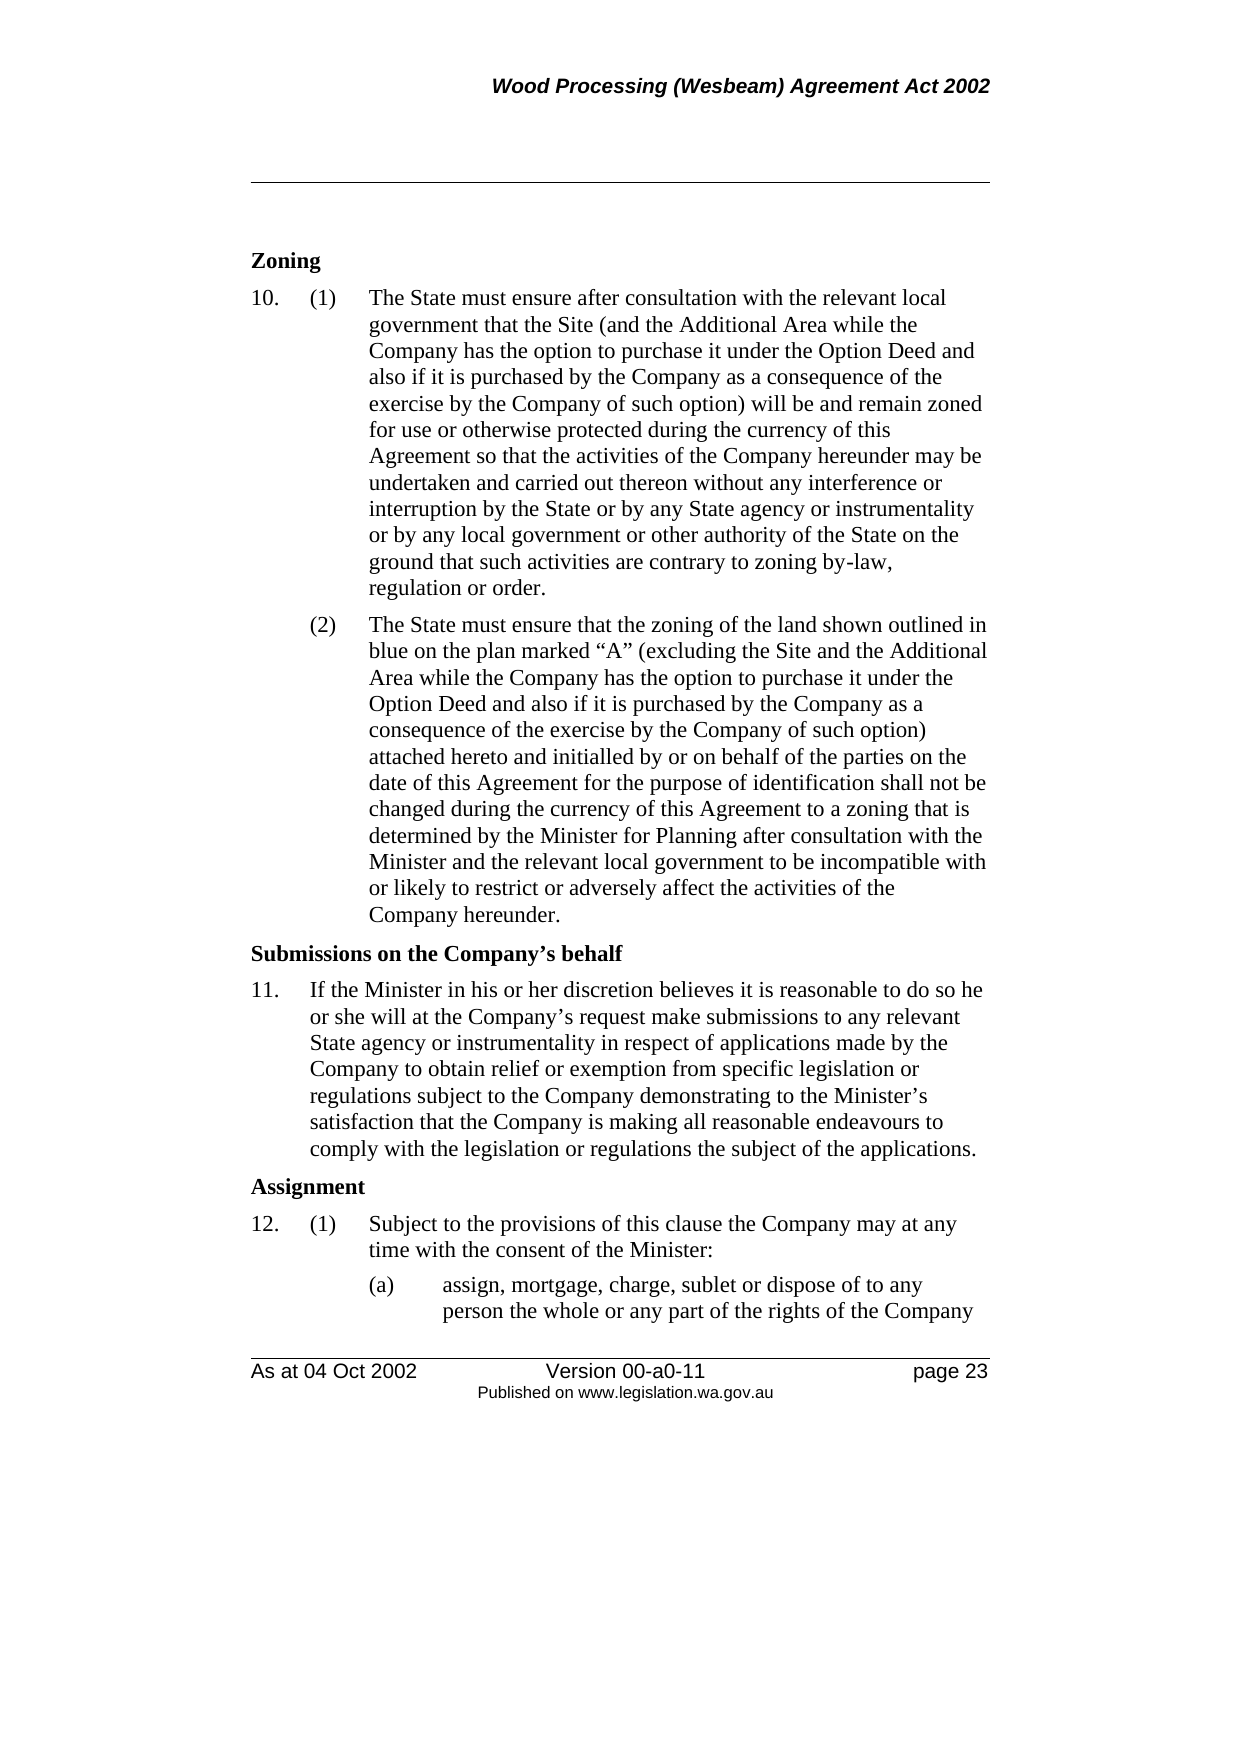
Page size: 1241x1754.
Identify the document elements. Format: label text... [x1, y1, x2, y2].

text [251, 1271, 990, 1324]
text 12. (1) Subject to the provisions of this clause the Company may at any time with the consent of the Minister: [251, 1210, 990, 1263]
text Zoning [251, 247, 990, 274]
text 10. (1) The State must ensure after consultation with the relevant local government that the Site (and the Additional Area while the Company has the option to purchase it under the Option Deed and also if it is purchased by the Company as a consequence of the exercise by the Company of such option) will be and remain zoned for use or otherwise protected during the currency of this Agreement so that the activities of the Company hereunder may be undertaken and carried out thereon without any interference or interruption by the State or by any State agency or instrumentality or by any local government or other authority of the State on the ground that such activities are contrary to zoning by-law, regulation or order. [251, 284, 990, 601]
text 11. If the Minister in his or her discretion believes it is reasonable to do so he or she will at the Company’s request make submissions to any relevant State agency or instrumentality in respect of applications made by the Company to obtain relief or exemption from specific legislation or regulations subject to the Company demonstrating to the Minister’s satisfaction that the Company is making all reasonable endeavours to comply with the legislation or regulations the subject of the applications. [251, 976, 990, 1161]
text Assignment [251, 1173, 990, 1200]
text Submissions on the Company’s behalf [251, 940, 990, 966]
text (2) The State must ensure that the zoning of the land shown outlined in blue on the plan marked “A” (excluding the Site and the Additional Area while the Company has the option to purchase it under the Option Deed and also if it is purchased by the Company as a consequence of the exercise by the Company of such option) attached hereto and initialled by or on behalf of the parties on the date of this Agreement for the purpose of identification shall not be changed during the currency of this Agreement to a zoning that is determined by the Minister for Planning after consultation with the Minister and the relevant local government to be incompatible with or likely to restrict or adversely affect the activities of the Company hereunder. [251, 611, 990, 927]
